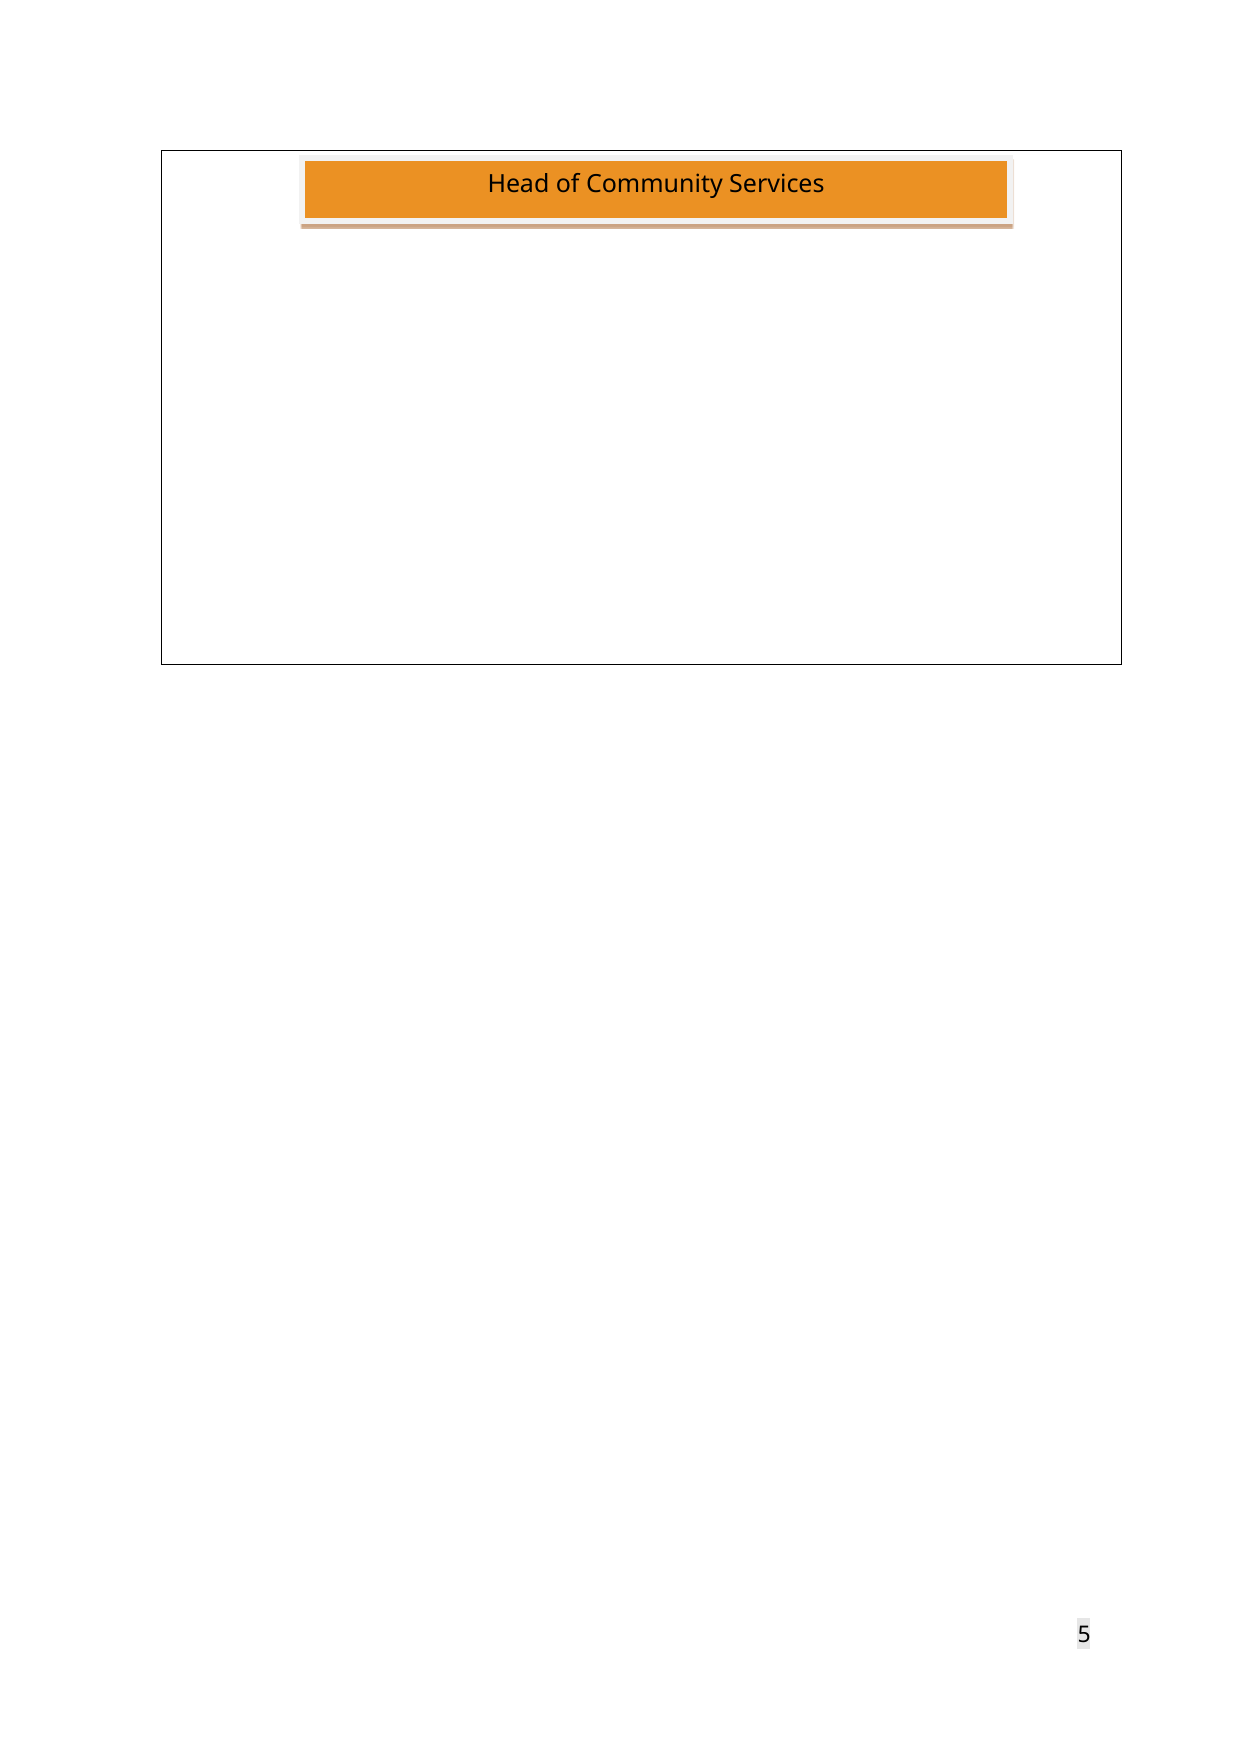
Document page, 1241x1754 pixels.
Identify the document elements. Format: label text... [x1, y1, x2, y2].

table_cell Structure [162, 151, 1121, 664]
